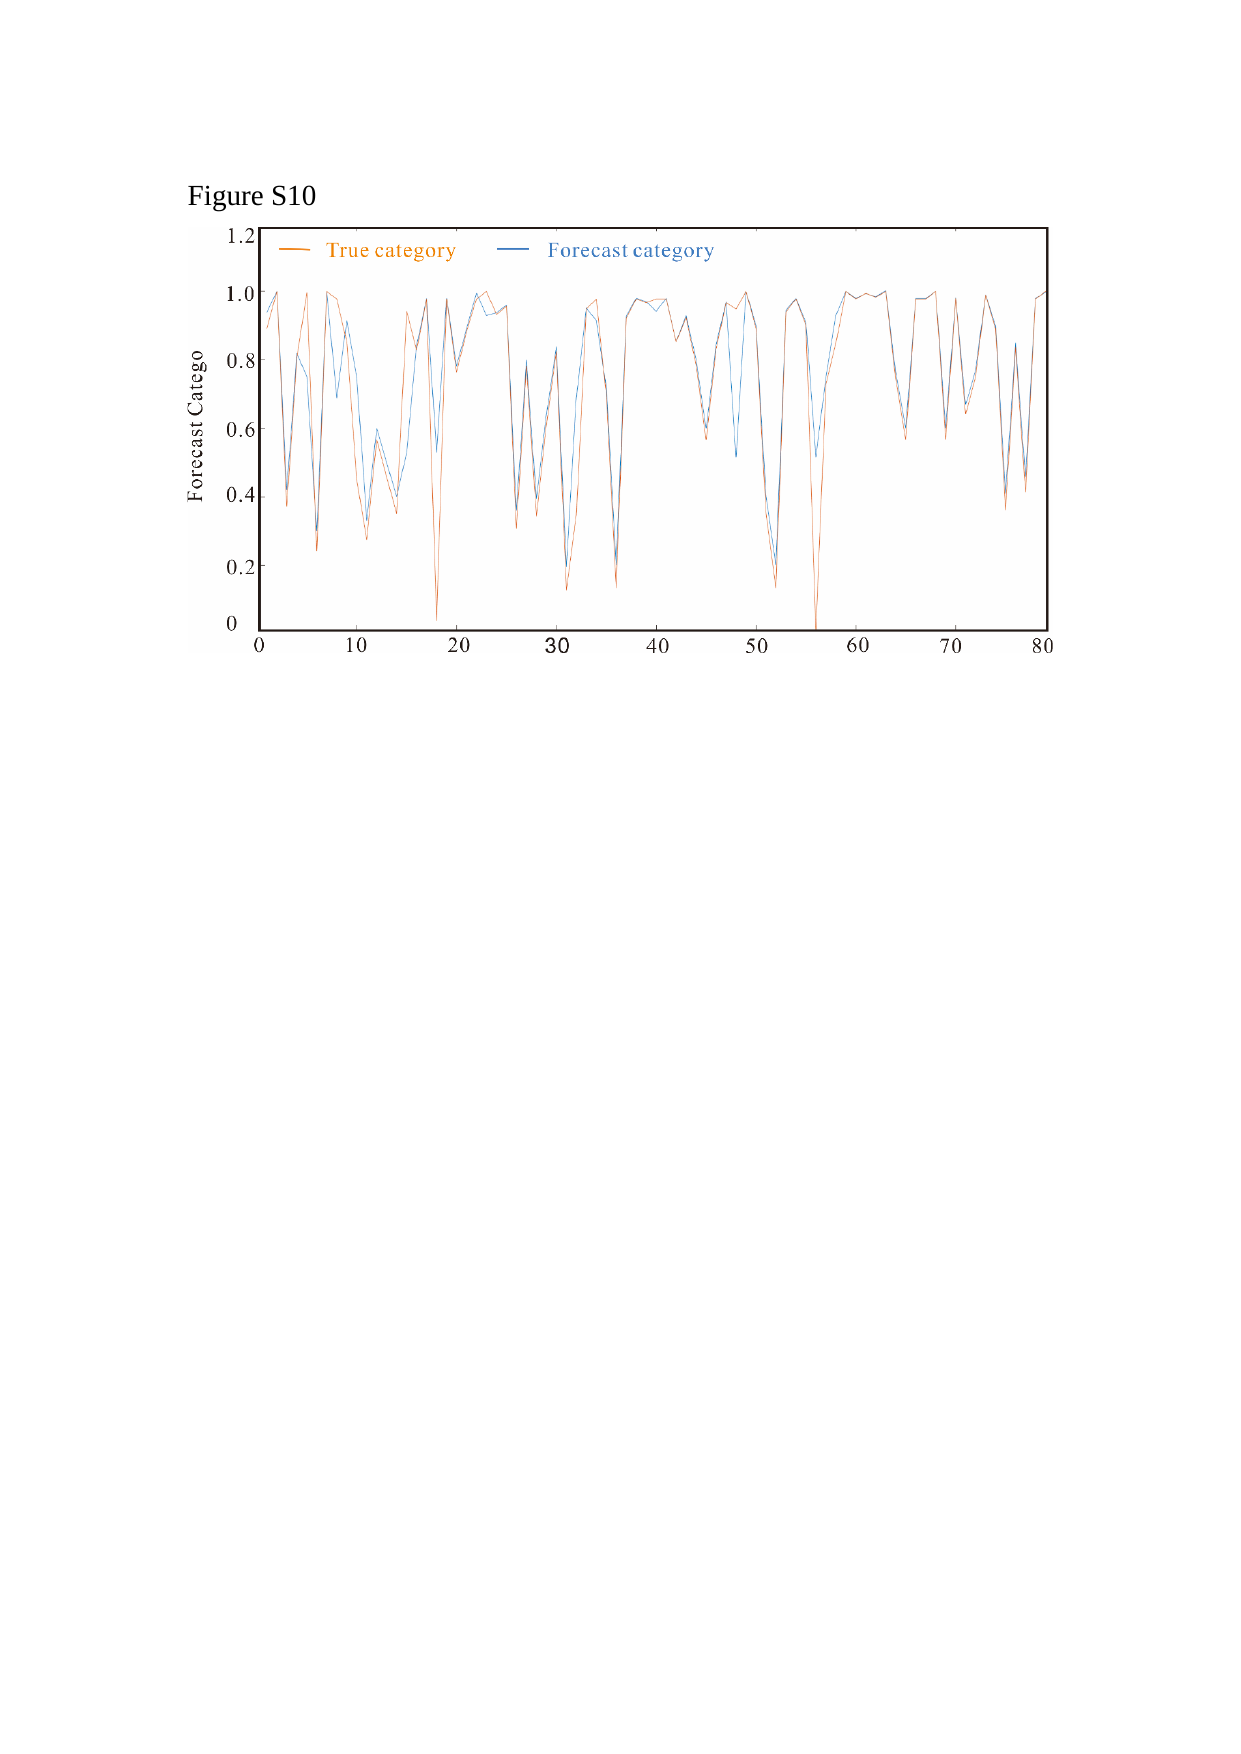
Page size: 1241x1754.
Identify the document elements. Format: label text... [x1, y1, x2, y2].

text Figure S10 [187, 162, 1053, 227]
picture [187, 227, 1053, 653]
